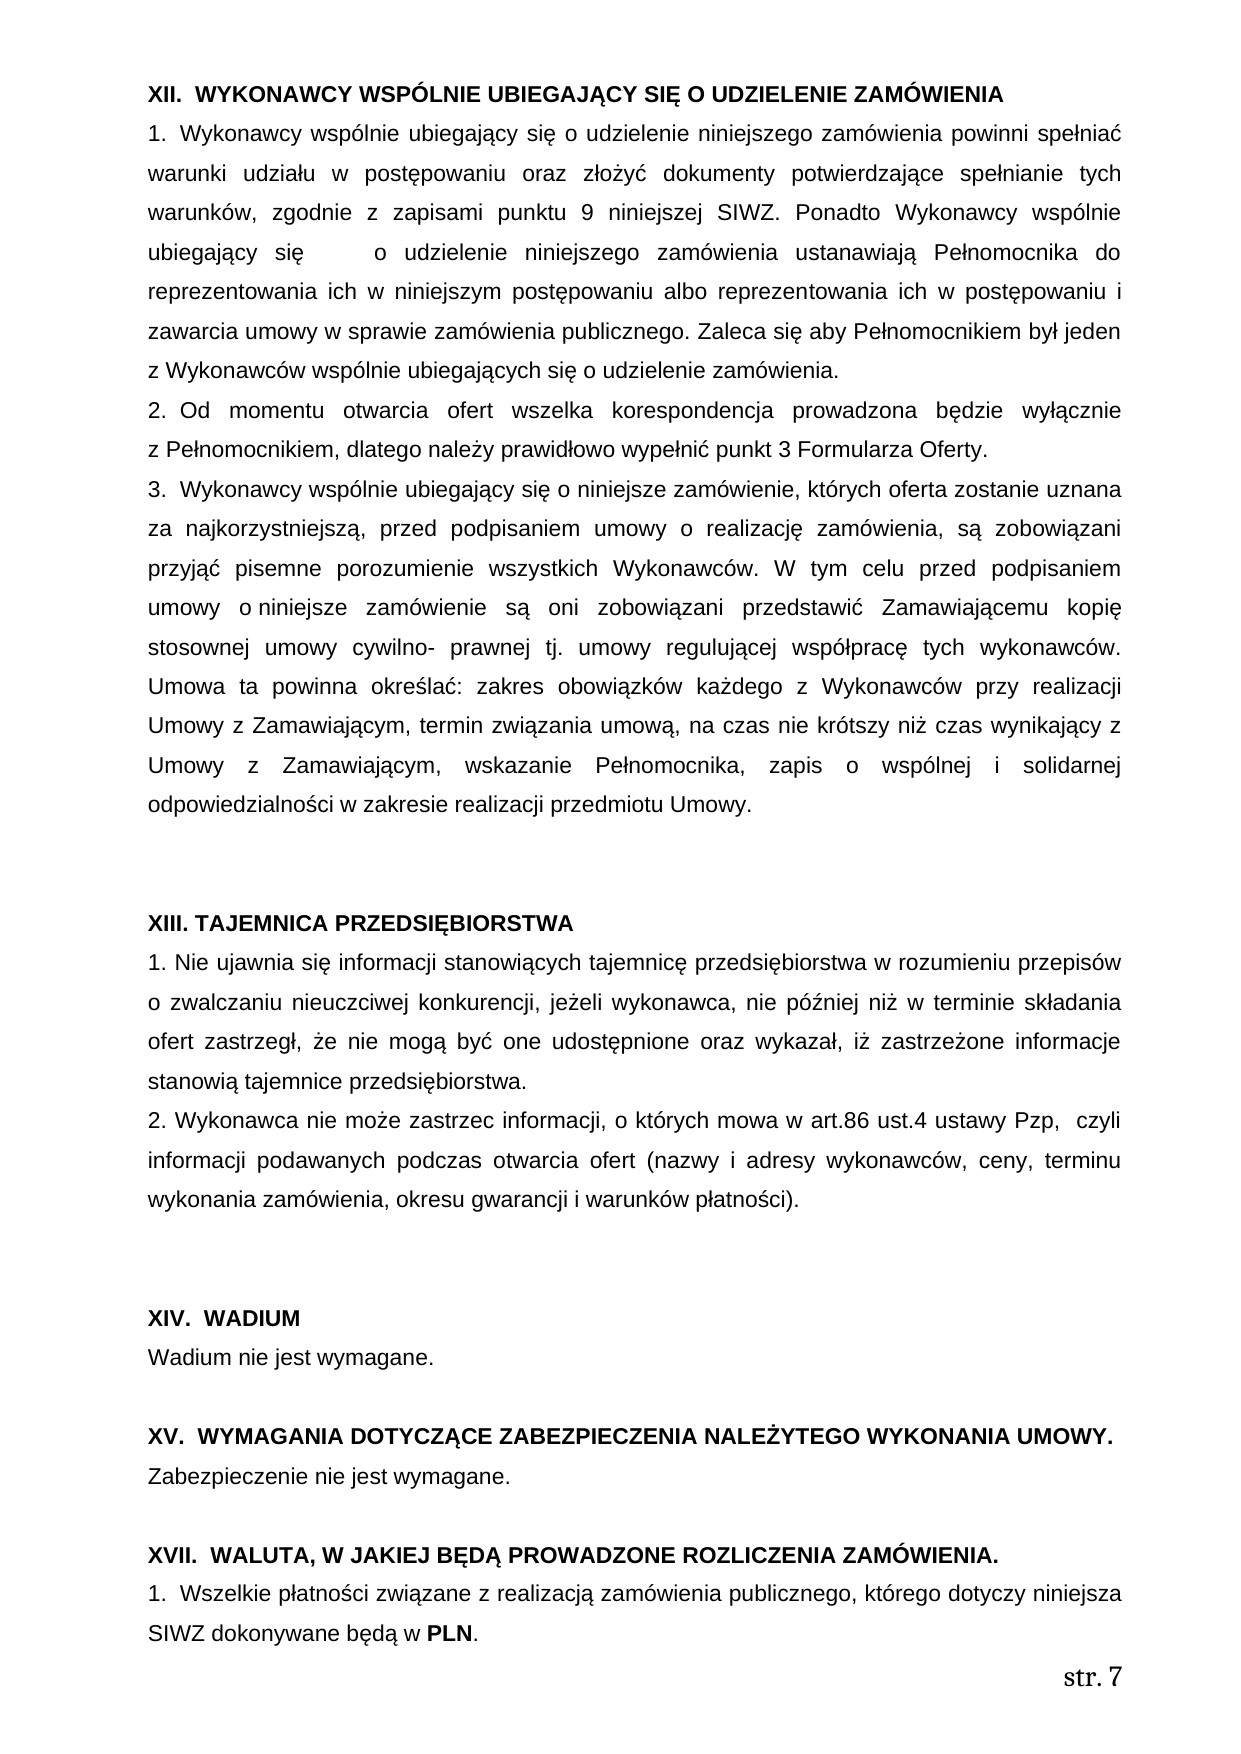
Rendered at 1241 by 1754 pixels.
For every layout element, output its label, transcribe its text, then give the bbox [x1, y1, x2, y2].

text 1. Wykonawcy wspólnie ubiegający się o udzielenie niniejszego zamówienia powinni spełniać warunki udziału w postępowaniu oraz złożyć dokumenty potwierdzające spełnianie tych warunków, zgodnie z zapisami punktu 9 niniejszej SIWZ. Ponadto Wykonawcy wspólnie ubiegający się o udzielenie niniejszego zamówienia ustanawiają Pełnomocnika do reprezentowania ich w niniejszym postępowaniu albo reprezentowania ich w postępowaniu i zawarcia umowy w sprawie zamówienia publicznego. Zaleca się aby Pełnomocnikiem był jeden z Wykonawców wspólnie ubiegających się o udzielenie zamówienia. [148, 120, 1122, 383]
text XV. WYMAGANIA DOTYCZĄCE ZABEZPIECZENIA NALEŻYTEGO WYKONANIA UMOWY. [148, 1423, 1122, 1449]
text 1. Wszelkie płatności związane z realizacją zamówienia publicznego, którego dotyczy niniejsza SIWZ dokonywane będą w PLN. [148, 1580, 1122, 1646]
text Wadium nie jest wymagane. [148, 1344, 1122, 1371]
subtitle XII. WYKONAWCY WSPÓLNIE UBIEGAJĄCY SIĘ O UDZIELENIE ZAMÓWIENIA [148, 81, 1122, 107]
text 3. Wykonawcy wspólnie ubiegający się o niniejsze zamówienie, których oferta zostanie uznana za najkorzystniejszą, przed podpisaniem umowy o realizację zamówienia, są zobowiązani przyjąć pisemne porozumienie wszystkich Wykonawców. W tym celu przed podpisaniem umowy o niniejsze zamówienie są oni zobowiązani przedstawić Zamawiającemu kopię stosownej umowy cywilno- prawnej tj. umowy regulującej współpracę tych wykonawców. Umowa ta powinna określać: zakres obowiązków każdego z Wykonawców przy realizacji Umowy z Zamawiającym, termin związania umową, na czas nie krótszy niż czas wynikający z Umowy z Zamawiającym, wskazanie Pełnomocnika, zapis o wspólnej i solidarnej odpowiedzialności w zakresie realizacji przedmiotu Umowy. [148, 476, 1122, 818]
text 2. Od momentu otwarcia ofert wszelka korespondencja prowadzona będzie wyłącznie z Pełnomocnikiem, dlatego należy prawidłowo wypełnić punkt 3 Formularza Oferty. [148, 397, 1122, 462]
text Zabezpieczenie nie jest wymagane. [148, 1463, 1122, 1489]
text XIV. WADIUM [148, 1305, 1122, 1331]
text XVII. WALUTA, W JAKIEJ BĘDĄ PROWADZONE ROZLICZENIA ZAMÓWIENIA. [148, 1542, 1122, 1568]
text XIII. TAJEMNICA PRZEDSIĘBIORSTWA [148, 910, 1122, 936]
text 1. Nie ujawnia się informacji stanowiących tajemnicę przedsiębiorstwa w rozumieniu przepisów o zwalczaniu nieuczciwej konkurencji, jeżeli wykonawca, nie później niż w terminie składania ofert zastrzegł, że nie mogą być one udostępnione oraz wykazał, iż zastrzeżone informacje stanowią tajemnice przedsiębiorstwa. [148, 949, 1122, 1094]
text 2. Wykonawca nie może zastrzec informacji, o których mowa w art.86 ust.4 ustawy Pzp, czyli informacji podawanych podczas otwarcia ofert (nazwy i adresy wykonawców, ceny, terminu wykonania zamówienia, okresu gwarancji i warunków płatności). [148, 1107, 1122, 1213]
